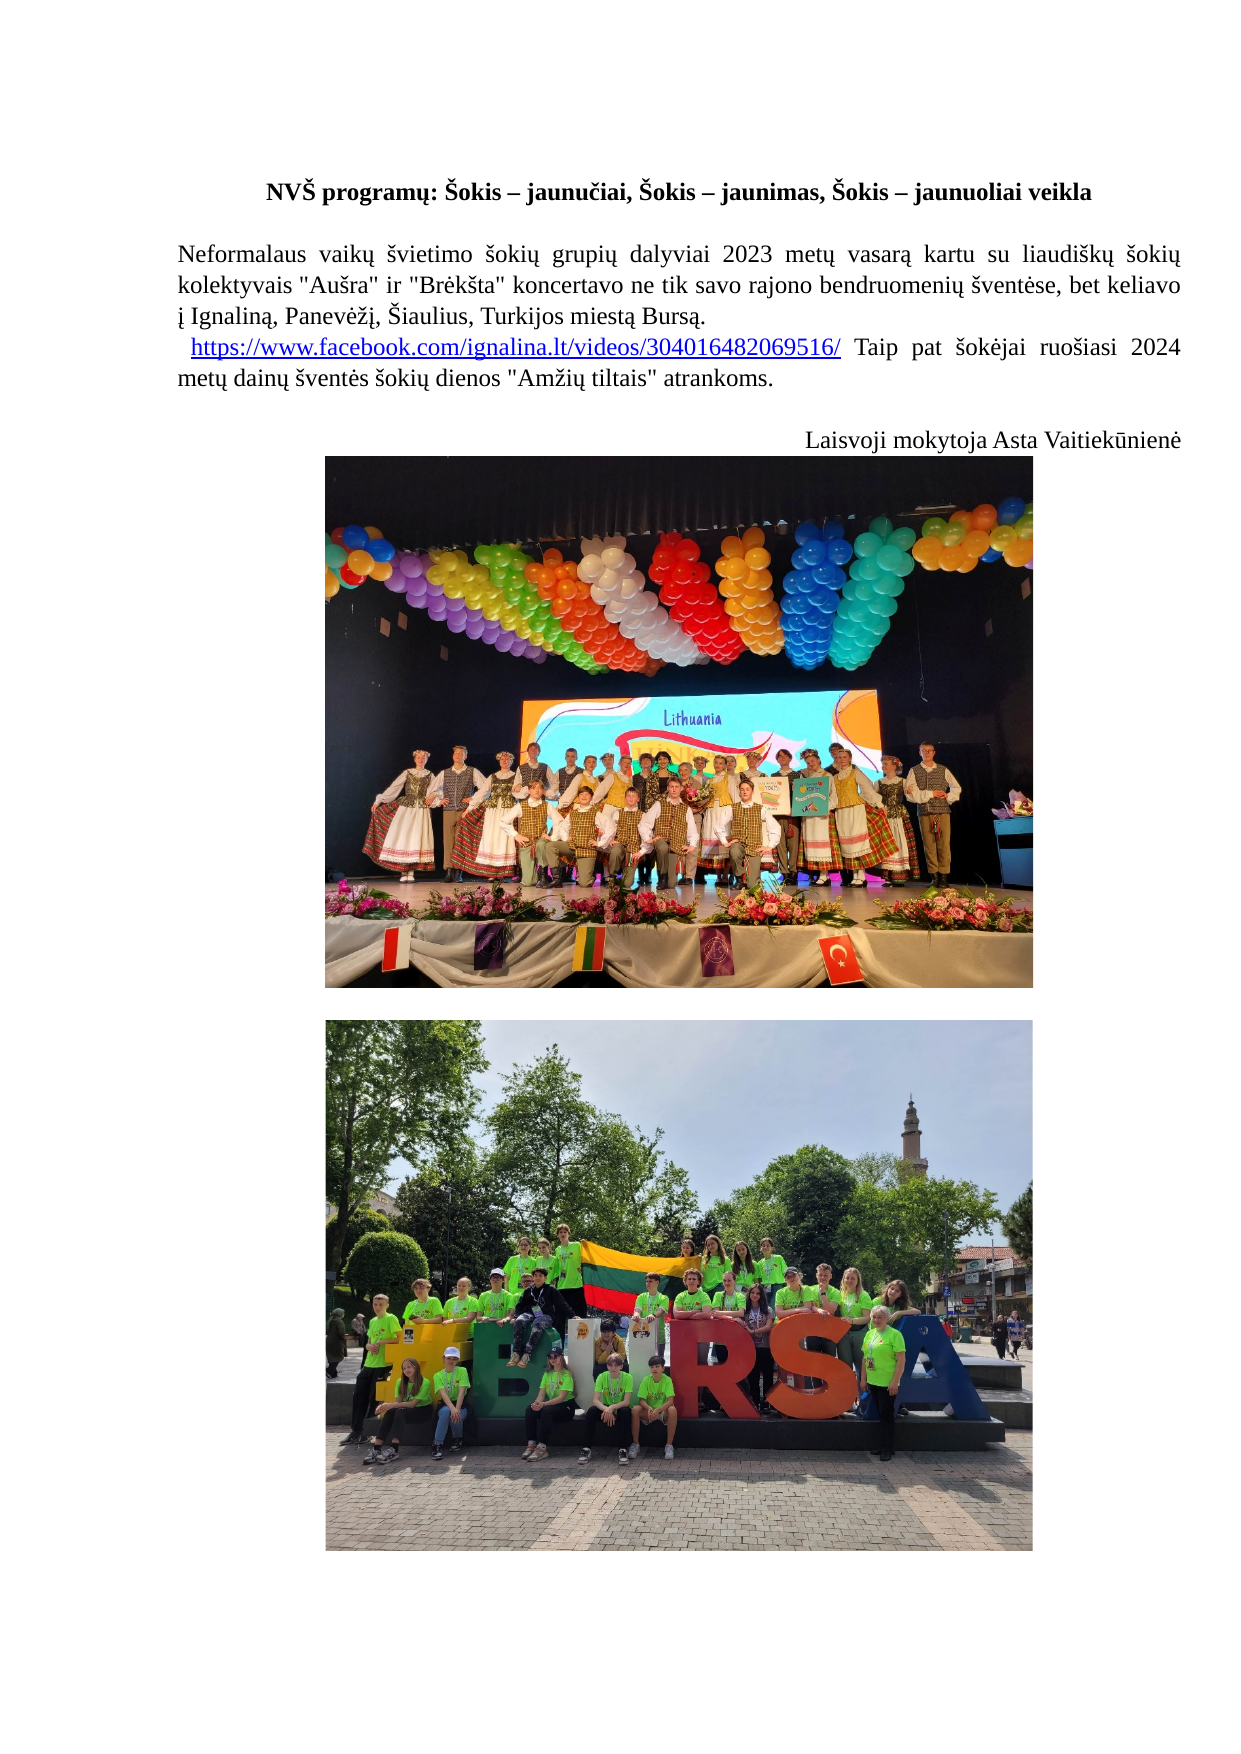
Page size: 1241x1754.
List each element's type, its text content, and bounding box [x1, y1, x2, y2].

text Laisvoji mokytoja Asta Vaitiekūnienė [177, 426, 1181, 454]
text Neformalaus vaikų švietimo šokių grupių dalyviai 2023 metų vasarą kartu su liaudiškų šokių kolektyvais "Aušra" ir "Brėkšta" koncertavo ne tik savo rajono bendruomenių šventėse, bet keliavo į Ignaliną, Panevėžį, Šiaulius, Turkijos miestą Bursą. [177, 239, 1181, 330]
text NVŠ programų: Šokis – jaunučiai, Šokis – jaunimas, Šokis – jaunuoliai veikla [177, 177, 1181, 206]
picture [325, 1020, 1033, 1551]
picture [325, 456, 1034, 988]
text https://www.facebook.com/ignalina.lt/videos/304016482069516/ Taip pat šokėjai ruošiasi 2024 metų dainų šventės šokių dienos "Amžių tiltais" atrankoms. [177, 332, 1181, 392]
